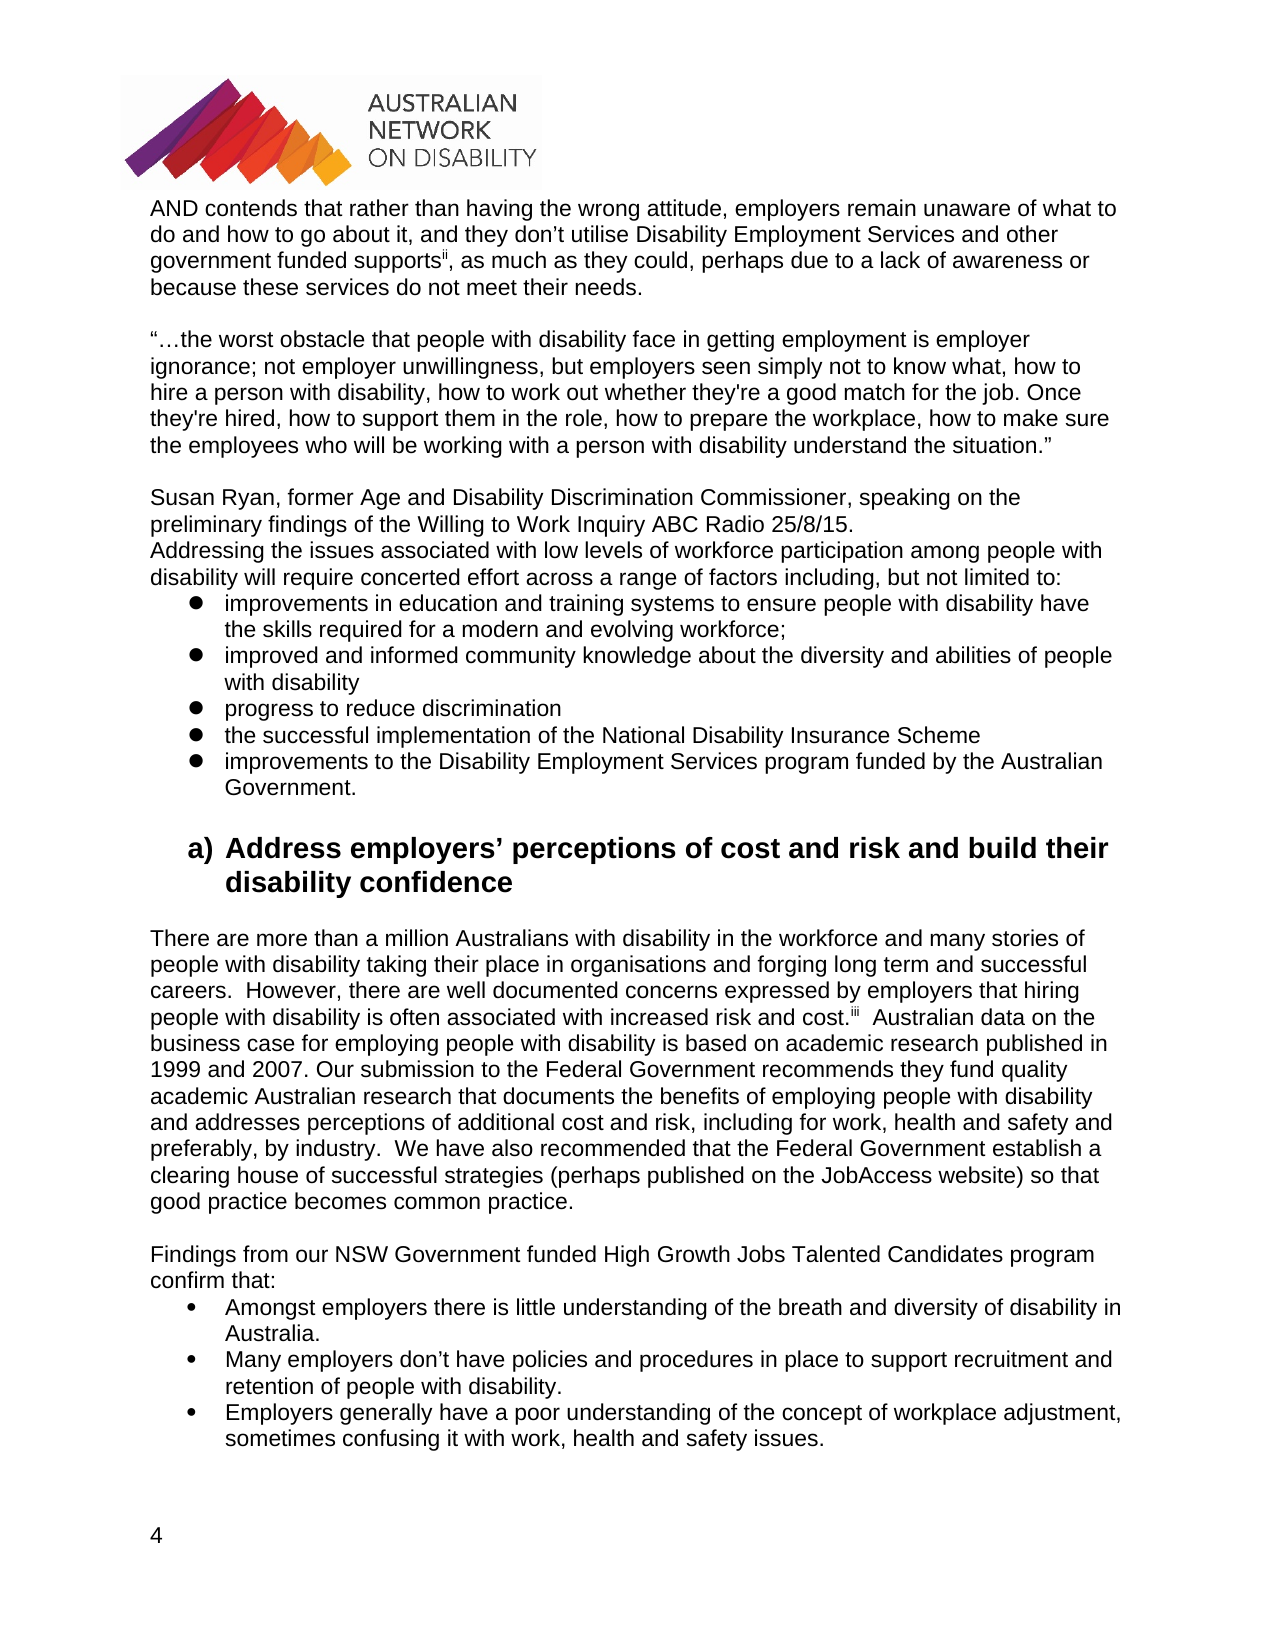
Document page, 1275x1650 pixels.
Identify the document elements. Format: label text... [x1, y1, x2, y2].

text “…the worst obstacle that people with disability face in getting employment is employer ignorance; not employer unwillingness, but employers seen simply not to know what, how to hire a person with disability, how to work out whether they're a good match for the job. Once they're hired, how to support them in the role, how to prepare the workplace, how to make sure the employees who will be working with a person with disability understand the situation.” [150, 326, 1125, 458]
list the successful implementation of the National Disability Insurance Scheme [187, 722, 1125, 748]
list Amongst employers there is little understanding of the breath and diversity of disability in Australia. [187, 1293, 1125, 1346]
text AND contends that rather than having the wrong attitude, employers remain unaware of what to do and how to go about it, and they don’t utilise Disability Employment Services and other government funded supports, as much as they could, perhaps due to a lack of awareness or because these services do not meet their needs. [150, 194, 1125, 300]
list Employers generally have a poor understanding of the concept of workplace adjustment, sometimes confusing it with work, health and safety issues. [187, 1399, 1125, 1452]
text Addressing the issues associated with low levels of workforce participation among people with disability will require concerted effort across a range of factors including, but not limited to: [150, 537, 1125, 590]
list Many employers don’t have policies and procedures in place to support recruitment and retention of people with disability. [187, 1346, 1125, 1399]
list improvements to the Disability Employment Services program funded by the Australian Government. [187, 748, 1125, 801]
text Findings from our NSW Government funded High Growth Jobs Talented Candidates program confirm that: [150, 1241, 1125, 1293]
text Susan Ryan, former Age and Disability Discrimination Commissioner, speaking on the preliminary findings of the Willing to Work Inquiry ABC Radio 25/8/15. [150, 484, 1125, 537]
subtitle Address employers’ perceptions of cost and risk and build their disability confidence [187, 831, 1125, 898]
list improvements in education and training systems to ensure people with disability have the skills required for a modern and evolving workforce; [187, 590, 1125, 642]
list progress to reduce discrimination [187, 695, 1125, 722]
text There are more than a million Australians with disability in the workforce and many stories of people with disability taking their place in organisations and forging long term and successful careers. However, there are well documented concerns expressed by employers that hiring people with disability is often associated with increased risk and cost. Australian data on the business case for employing people with disability is based on academic research published in 1999 and 2007. Our submission to the Federal Government recommends they fund quality academic Australian research that documents the benefits of employing people with disability and addresses perceptions of additional cost and risk, including for work, health and safety and preferably, by industry. We have also recommended that the Federal Government establish a clearing house of successful strategies (perhaps published on the JobAccess website) so that good practice becomes common practice. [150, 924, 1125, 1214]
list improved and informed community knowledge about the diversity and abilities of people with disability [187, 642, 1125, 695]
picture [120, 75, 542, 190]
